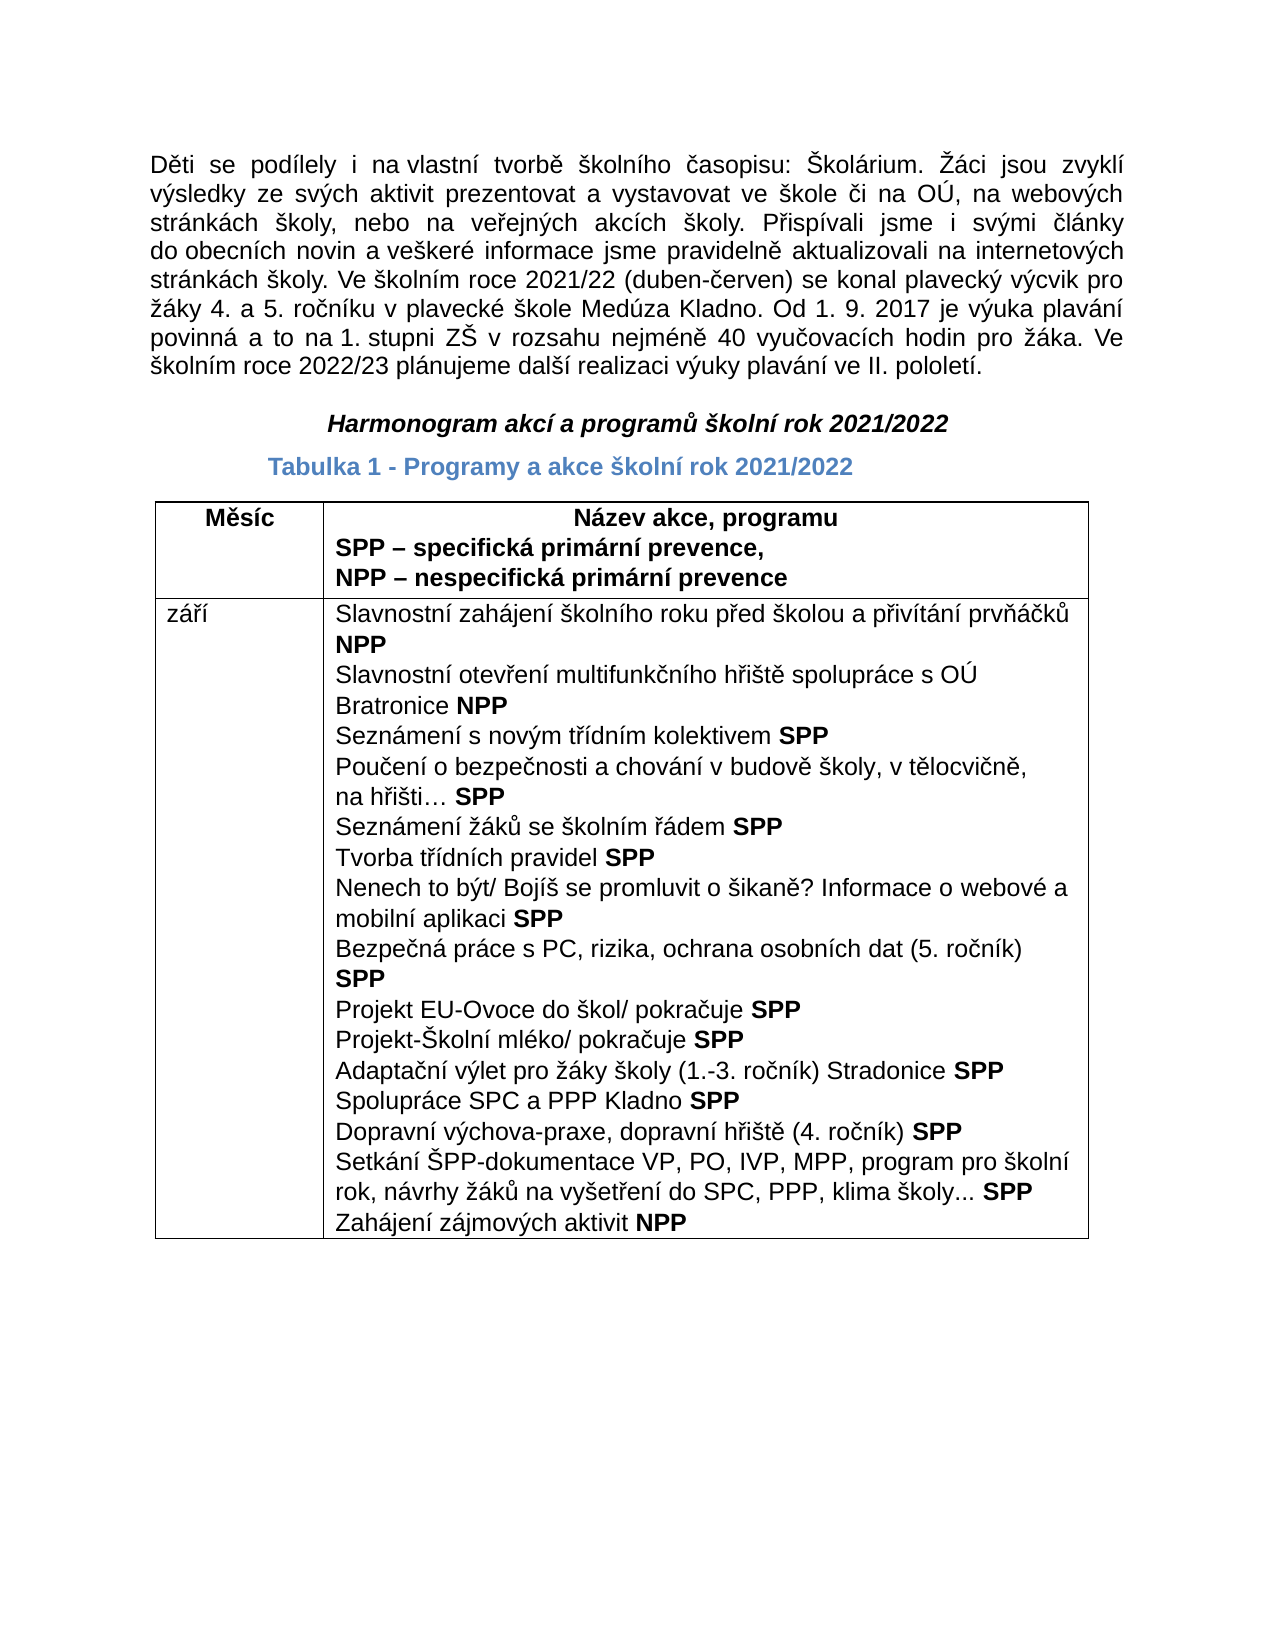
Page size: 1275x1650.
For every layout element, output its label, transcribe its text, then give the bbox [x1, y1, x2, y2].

table_cell září [156, 599, 323, 1238]
text Děti se podílely i na vlastní tvorbě školního časopisu: Školárium. Žáci jsou zvyklí výsledky ze svých aktivit prezentovat a vystavovat ve škole či na OÚ, na webových stránkách školy, nebo na veřejných akcích školy. Přispívali jsme i svými články do obecních novin a veškeré informace jsme pravidelně aktualizovali na internetových stránkách školy. Ve školním roce 2021/22 (duben-červen) se konal plavecký výcvik pro žáky 4. a 5. ročníku v plavecké škole Medúza Kladno. Od 1. 9. 2017 je výuka plavání povinná a to na 1. stupni ZŠ v rozsahu nejméně 40 vyučovacích hodin pro žáka. Ve školním roce 2022/23 plánujeme další realizaci výuky plavání ve II. pololetí. [150, 150, 1125, 380]
table_header Měsíc [156, 503, 323, 598]
text Tabulka 1 - Programy a akce školní rok 2021/2022 [150, 452, 1125, 481]
table_cell Slavnostní zahájení školního roku před školou a přivítání prvňáčků NPP Slavnostní otevření multifunkčního hřiště spolupráce s OÚ Bratronice NPP Seznámení s novým třídním kolektivem SPP Poučení o bezpečnosti a chování v budově školy, v tělocvičně, na hřišti… SPP Seznámení žáků se školním řádem SPP Tvorba třídních pravidel SPP Nenech to být/ Bojíš se promluvit o šikaně? Informace o webové a mobilní aplikaci SPP Bezpečná práce s PC, rizika, ochrana osobních dat (5. ročník) SPP Projekt EU-Ovoce do škol/ pokračuje SPP Projekt-Školní mléko/ pokračuje SPP Adaptační výlet pro žáky školy (1.-3. ročník) Stradonice SPP Spolupráce SPC a PPP Kladno SPP Dopravní výchova-praxe, dopravní hřiště (4. ročník) SPP Setkání ŠPP-dokumentace VP, PO, IVP, MPP, program pro školní rok, návrhy žáků na vyšetření do SPC, PPP, klima školy... SPP Zahájení zájmových aktivit NPP [324, 599, 1088, 1238]
table_header Název akce, programu SPP – specifická primární prevence, NPP – nespecifická primární prevence [324, 503, 1088, 598]
subtitle Harmonogram akcí a programů školní rok 2021/2022 [150, 409, 1125, 437]
